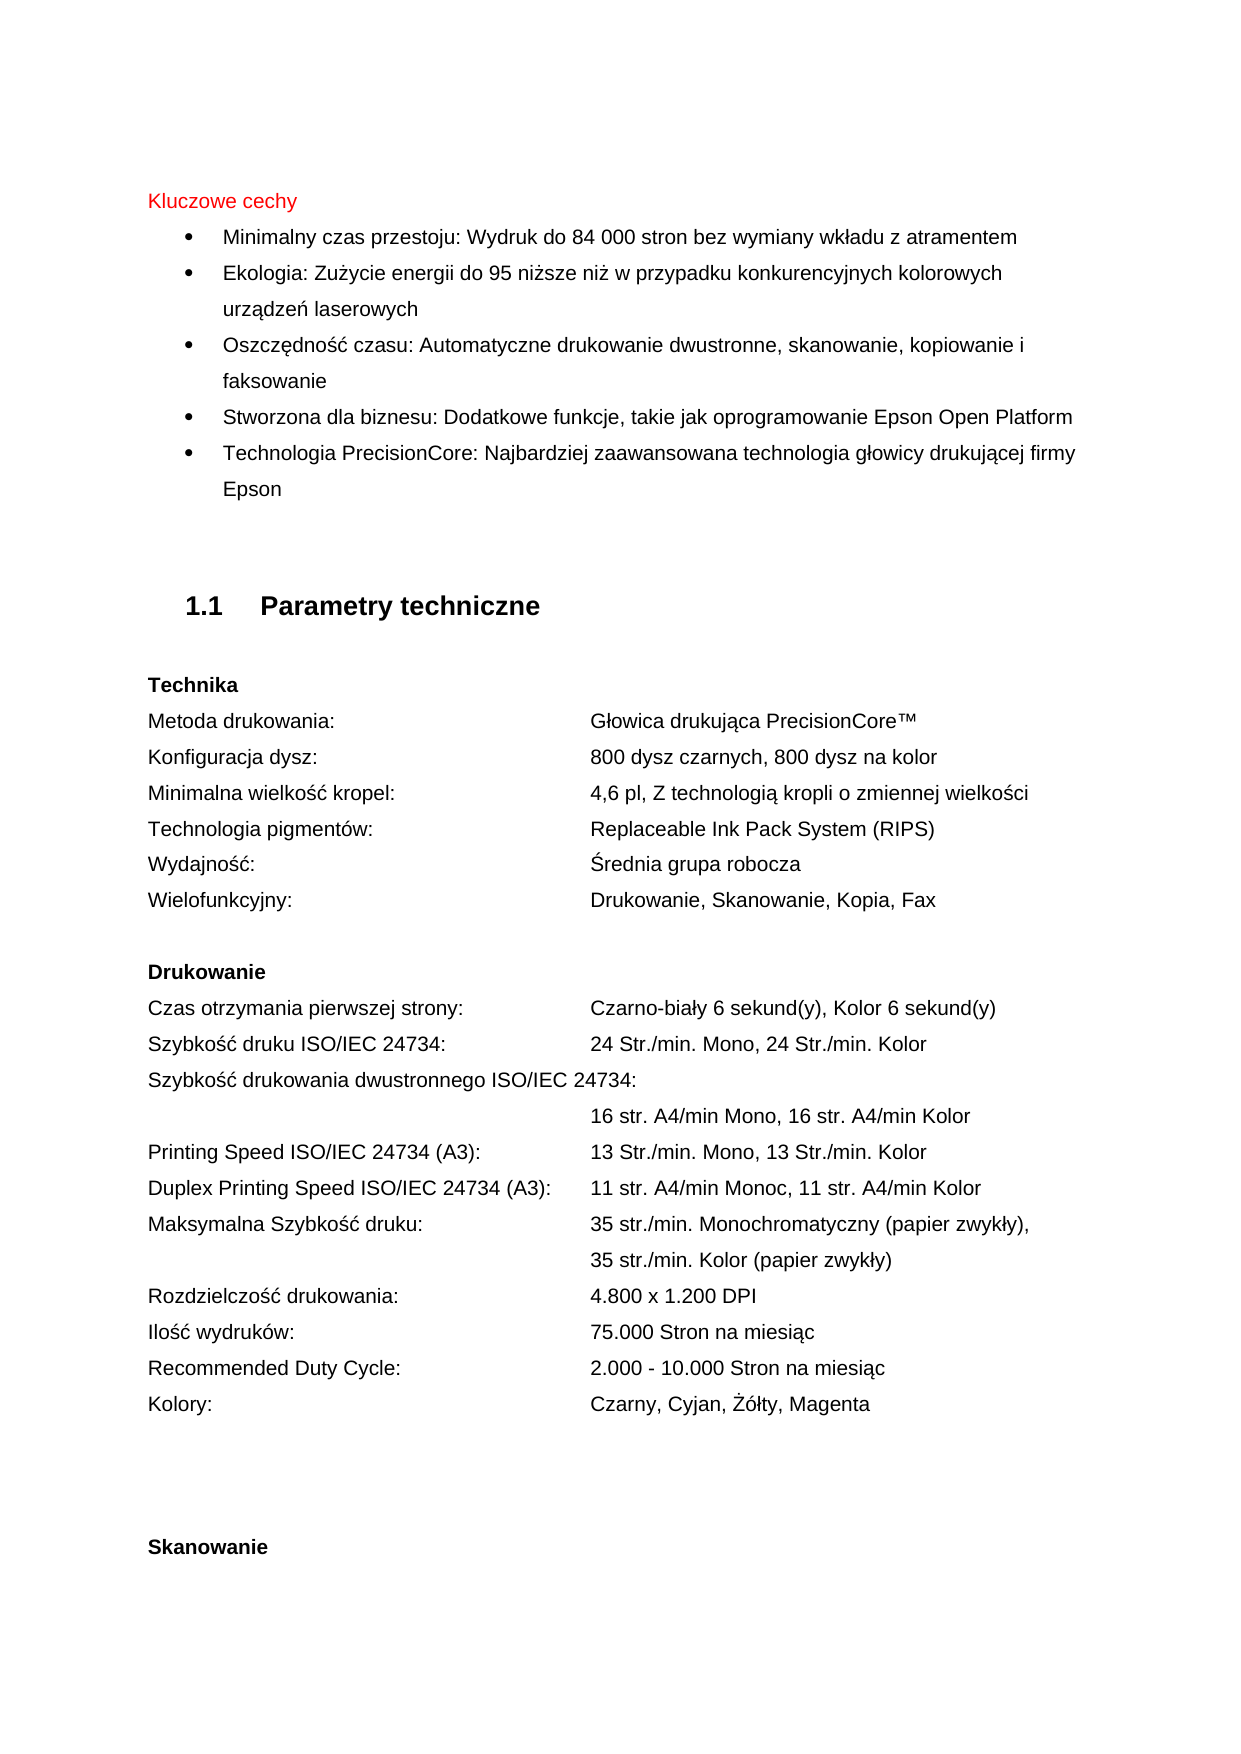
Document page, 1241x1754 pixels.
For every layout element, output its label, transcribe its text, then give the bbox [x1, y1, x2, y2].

text Technika [148, 673, 1092, 697]
text 35 str./min. Kolor (papier zwykły) [516, 1248, 1092, 1272]
text 16 str. A4/min Mono, 16 str. A4/min Kolor [590, 1104, 1092, 1128]
text Szybkość druku ISO/IEC 24734: 24 Str./min. Mono, 24 Str./min. Kolor [148, 1032, 1092, 1056]
text Skanowanie [148, 1535, 1092, 1559]
subtitle Parametry techniczne [185, 590, 1092, 621]
text Konfiguracja dysz: 800 dysz czarnych, 800 dysz na kolor [148, 744, 1092, 768]
list Minimalny czas przestoju: Wydruk do 84 000 stron bez wymiany wkładu z atramentem [185, 225, 1092, 249]
text Rozdzielczość drukowania: 4.800 x 1.200 DPI [148, 1283, 1092, 1307]
text Printing Speed ISO/IEC 24734 (A3): 13 Str./min. Mono, 13 Str./min. Kolor [148, 1140, 1092, 1164]
text Duplex Printing Speed ISO/IEC 24734 (A3): 11 str. A4/min Monoc, 11 str. A4/min Kolor [148, 1176, 1092, 1200]
text Maksymalna Szybkość druku: 35 str./min. Monochromatyczny (papier zwykły), [148, 1212, 1092, 1236]
text Szybkość drukowania dwustronnego ISO/IEC 24734: [148, 1068, 1092, 1092]
text Wydajność: Średnia grupa robocza [148, 852, 1092, 876]
text Ilość wydruków: 75.000 Stron na miesiąc [148, 1319, 1092, 1343]
text Technologia pigmentów: Replaceable Ink Pack System (RIPS) [148, 816, 1092, 840]
list Technologia PrecisionCore: Najbardziej zaawansowana technologia głowicy drukującej firmy Epson [185, 441, 1092, 501]
text Drukowanie [148, 960, 1092, 984]
list Stworzona dla biznesu: Dodatkowe funkcje, takie jak oprogramowanie Epson Open Platform [185, 405, 1092, 429]
text Czas otrzymania pierwszej strony: Czarno-biały 6 sekund(y), Kolor 6 sekund(y) [148, 996, 1092, 1020]
text Recommended Duty Cycle: 2.000 - 10.000 Stron na miesiąc [148, 1355, 1092, 1379]
text Kolory: Czarny, Cyjan, Żółty, Magenta [148, 1391, 1092, 1415]
text Metoda drukowania: Głowica drukująca PrecisionCore™ [148, 708, 1092, 732]
text Kluczowe cechy [148, 189, 1092, 213]
list Oszczędność czasu: Automatyczne drukowanie dwustronne, skanowanie, kopiowanie i faksowanie [185, 333, 1092, 393]
list Ekologia: Zużycie energii do 95 niższe niż w przypadku konkurencyjnych kolorowych urządzeń laserowych [185, 261, 1092, 321]
text Wielofunkcyjny: Drukowanie, Skanowanie, Kopia, Fax [148, 888, 1092, 912]
text Minimalna wielkość kropel: 4,6 pl, Z technologią kropli o zmiennej wielkości [148, 780, 1092, 804]
